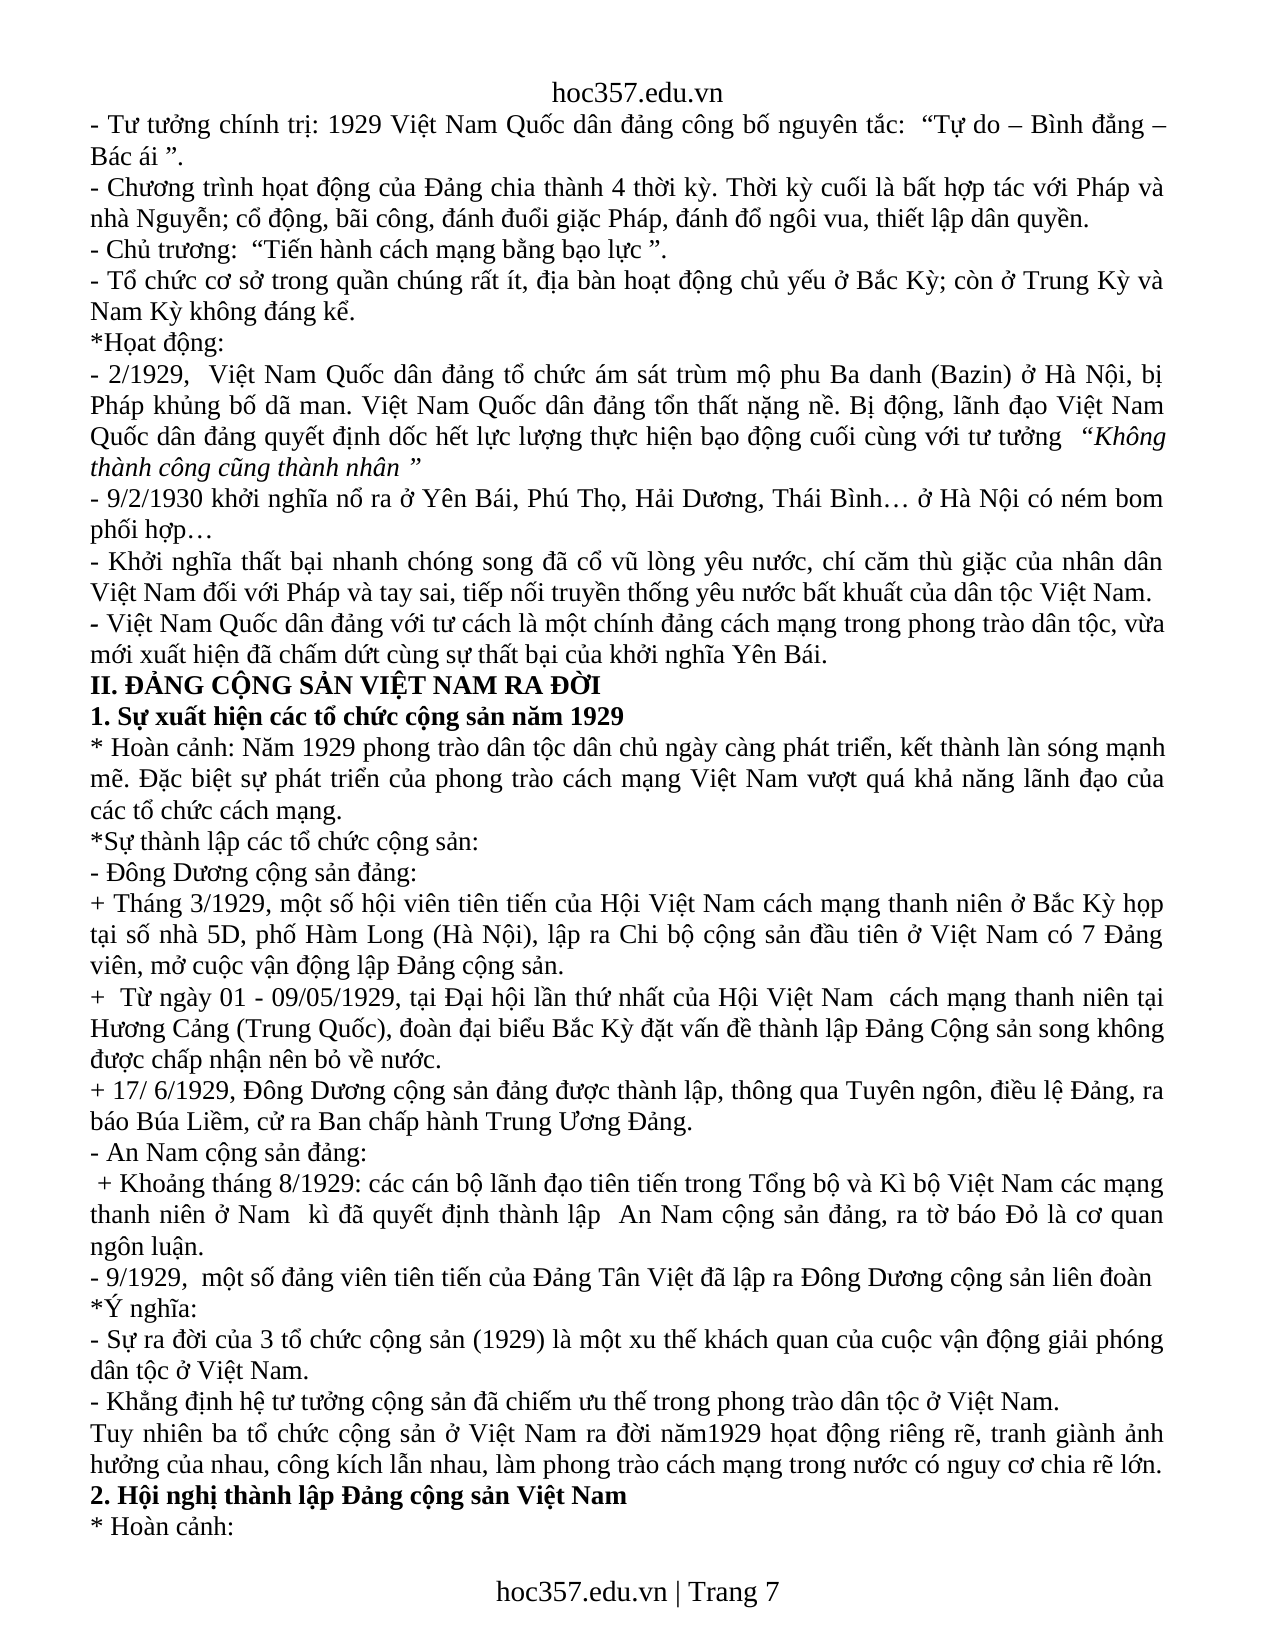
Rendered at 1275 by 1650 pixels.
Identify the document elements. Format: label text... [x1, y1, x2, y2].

text - Đông Dương cộng sản đảng: [90, 856, 1166, 887]
text - Khởi nghĩa thất bại nhanh chóng song đã cổ vũ lòng yêu nước, chí căm thù giặc của nhân dân Việt Nam đối với Pháp và tay sai, tiếp nối truyền thống yêu nước bất khuất của dân tộc Việt Nam. [90, 544, 1166, 607]
text - Tổ chức cơ sở trong quần chúng rất ít, địa bàn hoạt động chủ yếu ở Bắc Kỳ; còn ở Trung Kỳ và Nam Kỳ không đáng kể. [90, 264, 1166, 327]
text - Sự ra đời của 3 tổ chức cộng sản (1929) là một xu thế khách quan của cuộc vận động giải phóng dân tộc ở Việt Nam. [90, 1323, 1166, 1386]
text - 9/1929, một số đảng viên tiên tiến của Đảng Tân Việt đã lập ra Đông Dương cộng sản liên đoàn [90, 1261, 1166, 1292]
text - Chủ trương: “Tiến hành cách mạng bằng bạo lực ”. [90, 233, 1166, 264]
text * Hoàn cảnh: [90, 1510, 1166, 1541]
text - 9/2/1930 khởi nghĩa nổ ra ở Yên Bái, Phú Thọ, Hải Dương, Thái Bình… ở Hà Nội có ném bom phối hợp… [90, 482, 1166, 544]
text *Họat động: [90, 327, 1166, 358]
text II. ĐẢNG CỘNG SẢN VIỆT NAM RA ĐỜI [90, 669, 1166, 700]
text - Khẳng định hệ tư tưởng cộng sản đã chiếm ưu thế trong phong trào dân tộc ở Việt Nam. [90, 1386, 1166, 1417]
text + Từ ngày 01 - 09/05/1929, tại Đại hội lần thứ nhất của Hội Việt Nam cách mạng thanh niên tại Hương Cảng (Trung Quốc), đoàn đại biểu Bắc Kỳ đặt vấn đề thành lập Đảng Cộng sản song không được chấp nhận nên bỏ về nước. [90, 981, 1166, 1074]
text Tuy nhiên ba tổ chức cộng sản ở Việt Nam ra đời năm1929 họat động riêng rẽ, tranh giành ảnh hưởng của nhau, công kích lẫn nhau, làm phong trào cách mạng trong nước có nguy cơ chia rẽ lớn. [90, 1417, 1166, 1479]
text *Ý nghĩa: [90, 1292, 1166, 1323]
text + Khoảng tháng 8/1929: các cán bộ lãnh đạo tiên tiến trong Tổng bộ và Kì bộ Việt Nam các mạng thanh niên ở Nam kì đã quyết định thành lập An Nam cộng sản đảng, ra tờ báo Đỏ là cơ quan ngôn luận. [90, 1167, 1166, 1261]
text - 2/1929, Việt Nam Quốc dân đảng tổ chức ám sát trùm mộ phu Ba danh (Bazin) ở Hà Nội, bị Pháp khủng bố dã man. Việt Nam Quốc dân đảng tổn thất nặng nề. Bị động, lãnh đạo Việt Nam Quốc dân đảng quyết định dốc hết lực lượng thực hiện bạo động cuối cùng với tư tưởng “Không thành công cũng thành nhân ” [90, 358, 1166, 482]
text *Sự thành lập các tổ chức cộng sản: [90, 825, 1166, 856]
text - Chương trình họat động của Đảng chia thành 4 thời kỳ. Thời kỳ cuối là bất hợp tác với Pháp và nhà Nguyễn; cổ động, bãi công, đánh đuổi giặc Pháp, đánh đổ ngôi vua, thiết lập dân quyền. [90, 171, 1166, 233]
text + 17/ 6/1929, Đông Dương cộng sản đảng được thành lập, thông qua Tuyên ngôn, điều lệ Đảng, ra báo Búa Liềm, cử ra Ban chấp hành Trung Ương Đảng. [90, 1074, 1166, 1136]
text - Việt Nam Quốc dân đảng với tư cách là một chính đảng cách mạng trong phong trào dân tộc, vừa mới xuất hiện đã chấm dứt cùng sự thất bại của khởi nghĩa Yên Bái. [90, 607, 1166, 669]
text * Hoàn cảnh: Năm 1929 phong trào dân tộc dân chủ ngày càng phát triển, kết thành làn sóng mạnh mẽ. Đặc biệt sự phát triển của phong trào cách mạng Việt Nam vượt quá khả năng lãnh đạo của các tổ chức cách mạng. [90, 731, 1166, 825]
text - An Nam cộng sản đảng: [90, 1136, 1166, 1167]
text - Tư tưởng chính trị: 1929 Việt Nam Quốc dân đảng công bố nguyên tắc: “Tự do – Bình đẳng – Bác ái ”. [90, 108, 1166, 171]
text 1. Sự xuất hiện các tổ chức cộng sản năm 1929 [90, 700, 1166, 731]
text 2. Hội nghị thành lập Đảng cộng sản Việt Nam [90, 1479, 1166, 1510]
text + Tháng 3/1929, một số hội viên tiên tiến của Hội Việt Nam cách mạng thanh niên ở Bắc Kỳ họp tại số nhà 5D, phố Hàm Long (Hà Nội), lập ra Chi bộ cộng sản đầu tiên ở Việt Nam có 7 Đảng viên, mở cuộc vận động lập Đảng cộng sản. [90, 887, 1166, 981]
